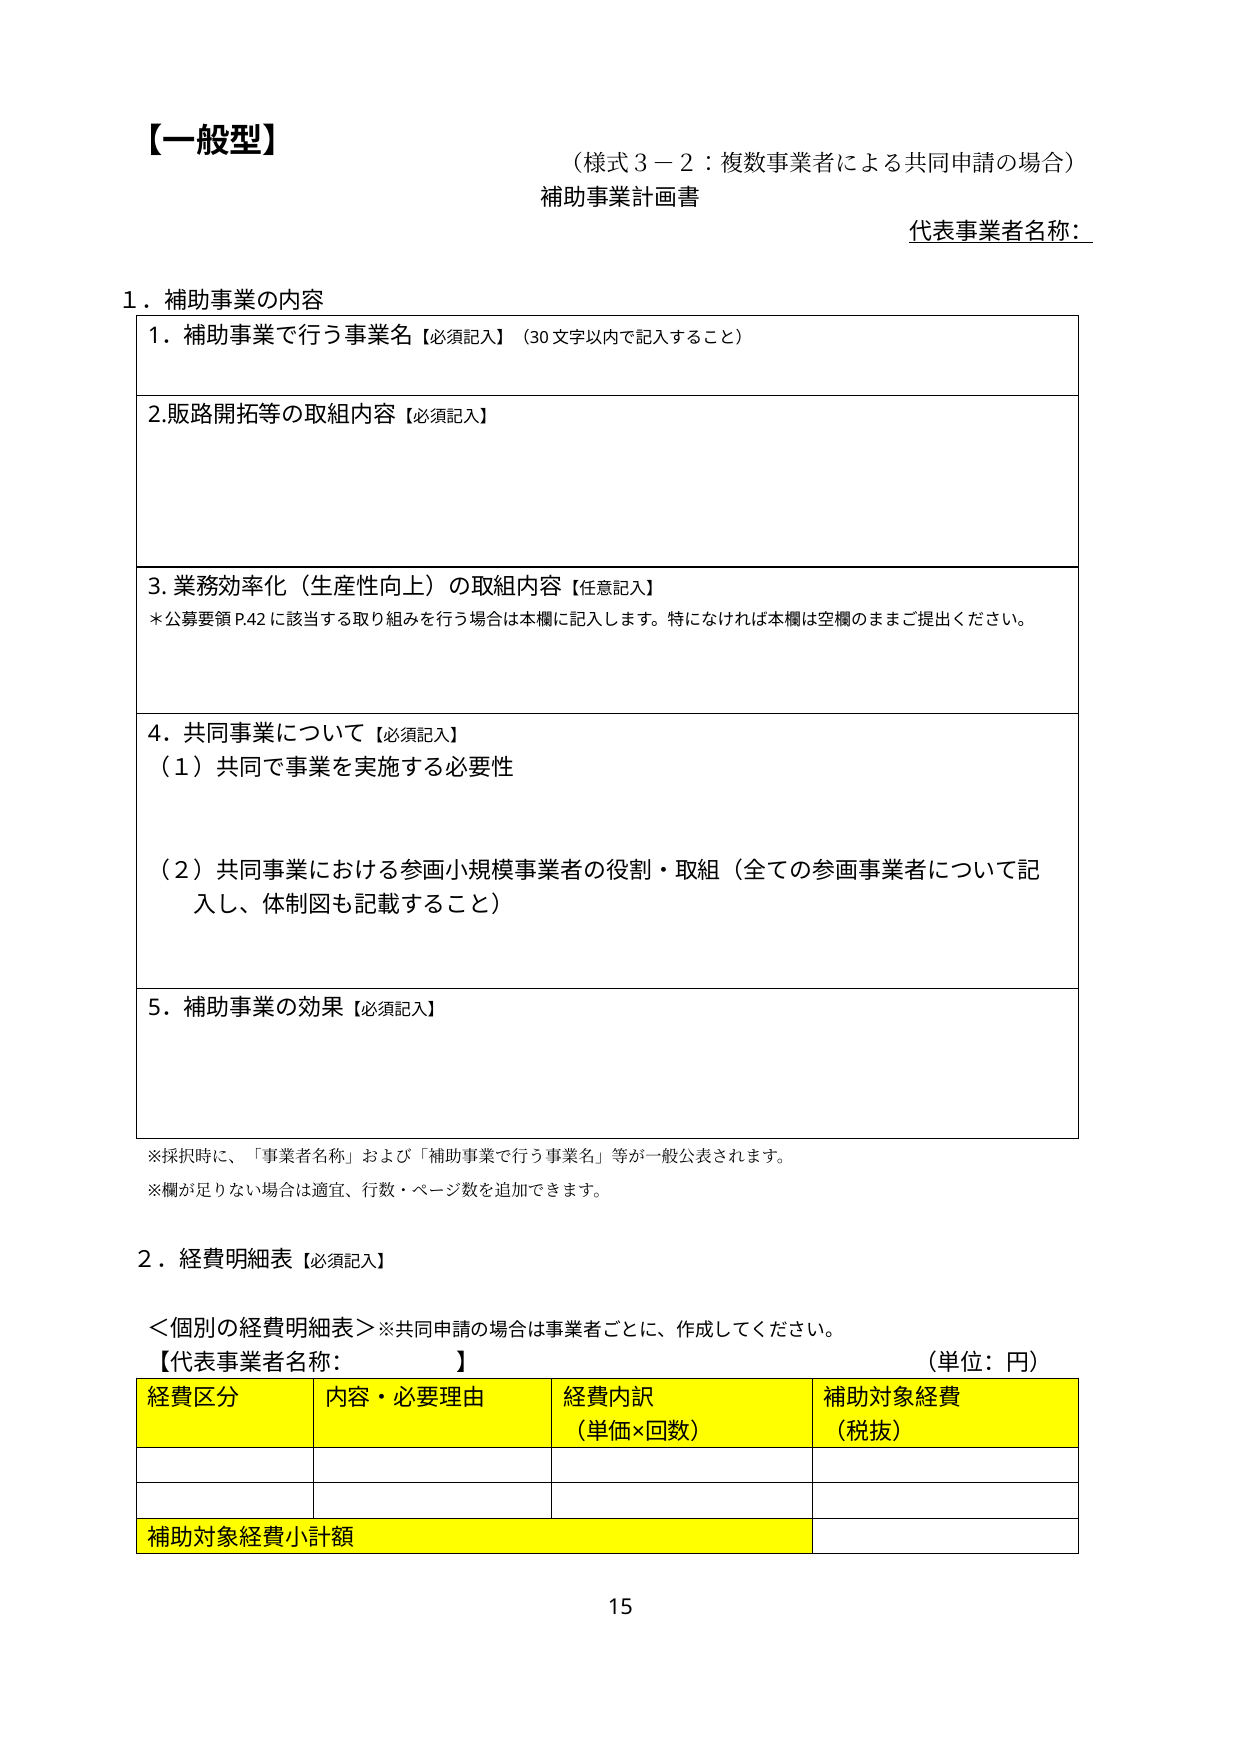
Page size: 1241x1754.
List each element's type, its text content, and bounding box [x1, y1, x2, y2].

table_cell 2.販路開拓等の取組内容【必須記入】 [137, 396, 1078, 566]
table_cell [314, 1448, 551, 1482]
text ※欄が足りない場合は適宜、行数・ページ数を追加できます。 [148, 1173, 1092, 1207]
text ＜個別の経費明細表＞※共同申請の場合は事業者ごとに、作成してください。 [148, 1309, 1092, 1343]
table_header 1．補助事業で行う事業名【必須記入】（30文字以内で記入すること） [137, 316, 1078, 394]
table_cell [552, 1448, 812, 1482]
table_cell [813, 1483, 1078, 1517]
text 補助事業計画書 [148, 179, 1092, 213]
text 【代表事業者名称： 】 （単位：円） [148, 1343, 1092, 1378]
text 代表事業者名称： [148, 213, 1092, 247]
table_cell [552, 1483, 812, 1517]
text （様式３－２：複数事業者による共同申請の場合） [148, 144, 1093, 179]
table_cell 4．共同事業について【必須記入】 （１）共同で事業を実施する必要性 （２）共同事業における参画小規模事業者の役割・取組（全ての参画事業者について記 入し、体制図も記載すること） [137, 714, 1078, 988]
table_header 経費区分 [137, 1379, 313, 1447]
table_cell [813, 1519, 1078, 1553]
table_cell 補助対象経費小計額 [137, 1519, 812, 1553]
table_cell 3. 業務効率化（生産性向上）の取組内容【任意記入】 ＊公募要領P.42に該当する取り組みを行う場合は本欄に記入します。特になければ本欄は空欄のままご提出ください。 [137, 568, 1078, 713]
table_header 補助対象経費 （税抜） [813, 1379, 1078, 1447]
text ※採択時に、「事業者名称」および「補助事業で行う事業名」等が一般公表されます。 [148, 1138, 1092, 1173]
table_header 経費内訳 （単価×回数） [552, 1379, 812, 1447]
table_cell [137, 1448, 313, 1482]
text １．補助事業の内容 [118, 281, 1092, 315]
table_cell [137, 1483, 313, 1517]
table_cell 5．補助事業の効果【必須記入】 [137, 989, 1078, 1137]
table_cell [314, 1483, 551, 1517]
table_header 内容・必要理由 [314, 1379, 551, 1447]
text ２．経費明細表【必須記入】 [133, 1241, 1092, 1275]
table_cell [813, 1448, 1078, 1482]
